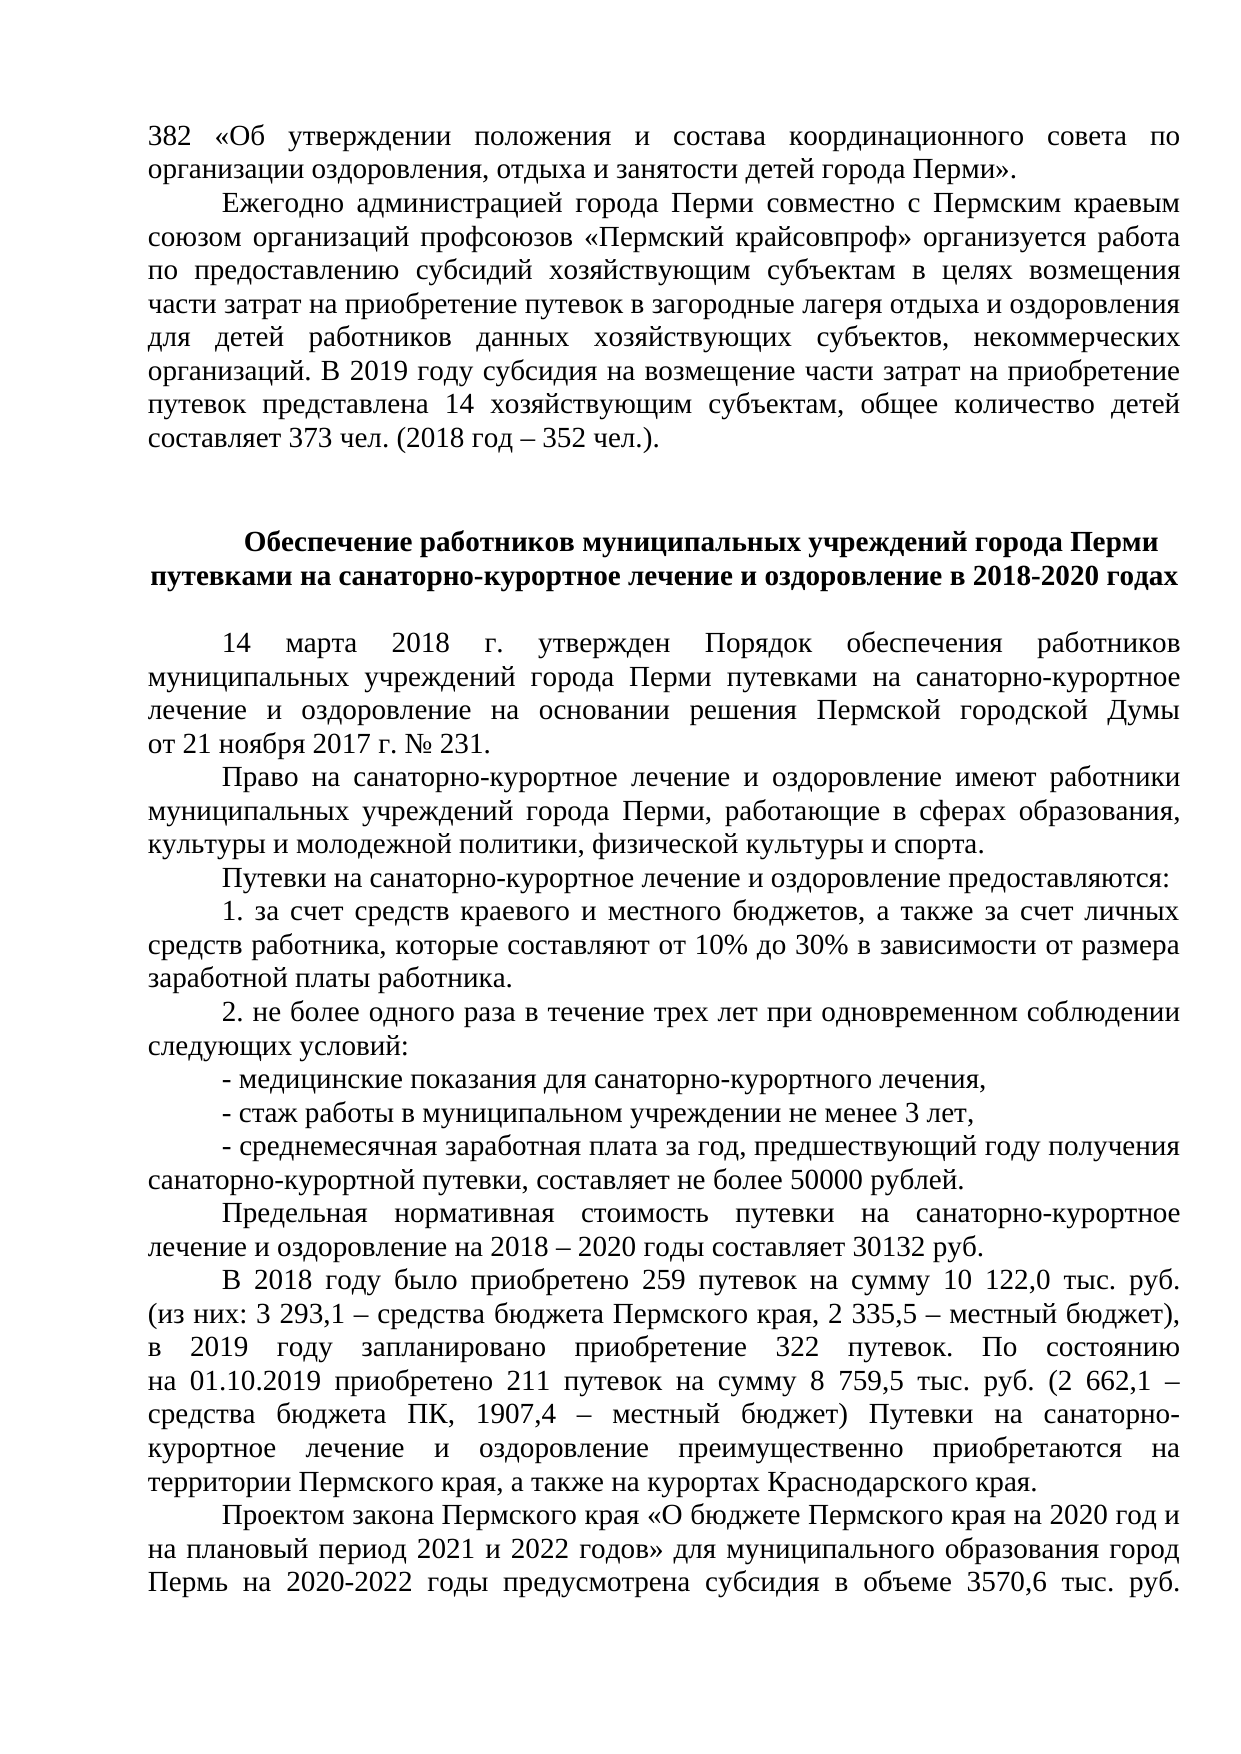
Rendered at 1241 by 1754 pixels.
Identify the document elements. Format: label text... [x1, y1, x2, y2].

text Обеспечение работников муниципальных учреждений города Перми путевками на санаторно-курортное лечение и оздоровление в 2018-2020 годах [148, 524, 1181, 592]
text - стаж работы в муниципальном учреждении не менее 3 лет, [148, 1095, 1181, 1128]
text Путевки на санаторно-курортное лечение и оздоровление предоставляются: [148, 860, 1181, 893]
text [148, 118, 1181, 185]
text Ежегодно администрацией города Перми совместно с Пермским краевым союзом организаций профсоюзов «Пермский крайсовпроф» организуется работа по предоставлению субсидий хозяйствующим субъектам в целях возмещения части затрат на приобретение путевок в загородные лагеря отдыха и оздоровления для детей работников данных хозяйствующих субъектов, некоммерческих организаций. В 2019 году субсидия на возмещение части затрат на приобретение путевок представлена 14 хозяйствующим субъектам, общее количество детей составляет 373 чел. (2018 год – 352 чел.). [148, 185, 1181, 453]
text - среднемесячная заработная плата за год, предшествующий году получения санаторно-курортной путевки, составляет не более 50000 рублей. [148, 1128, 1181, 1195]
text 14 марта 2018 г. утвержден Порядок обеспечения работников муниципальных учреждений города Перми путевками на санаторно-курортное лечение и оздоровление на основании решения Пермской городской Думы от 21 ноября 2017 г. № 231. [148, 625, 1181, 759]
text Предельная нормативная стоимость путевки на санаторно-курортное лечение и оздоровление на 2018 – 2020 годы составляет 30132 руб. [148, 1195, 1181, 1262]
text - медицинские показания для санаторно-курортного лечения, [148, 1061, 1181, 1095]
text Право на санаторно-курортное лечение и оздоровление имеют работники муниципальных учреждений города Перми, работающие в сферах образования, культуры и молодежной политики, физической культуры и спорта. [148, 759, 1181, 860]
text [148, 1497, 1181, 1598]
text 1. за счет средств краевого и местного бюджетов, а также за счет личных средств работника, которые составляют от 10% до 30% в зависимости от размера заработной платы работника. [148, 893, 1181, 994]
text 2. не более одного раза в течение трех лет при одновременном соблюдении следующих условий: [148, 994, 1181, 1061]
text В 2018 году было приобретено 259 путевок на сумму 10 122,0 тыс. руб. (из них: 3 293,1 – средства бюджета Пермского края, 2 335,5 – местный бюджет), в 2019 году запланировано приобретение 322 путевок. По состоянию на 01.10.2019 приобретено 211 путевок на сумму 8 759,5 тыс. руб. (2 662,1 – средства бюджета ПК, 1907,4 – местный бюджет) Путевки на санаторно-курортное лечение и оздоровление преимущественно приобретаются на территории Пермского края, а также на курортах Краснодарского края. [148, 1262, 1181, 1497]
